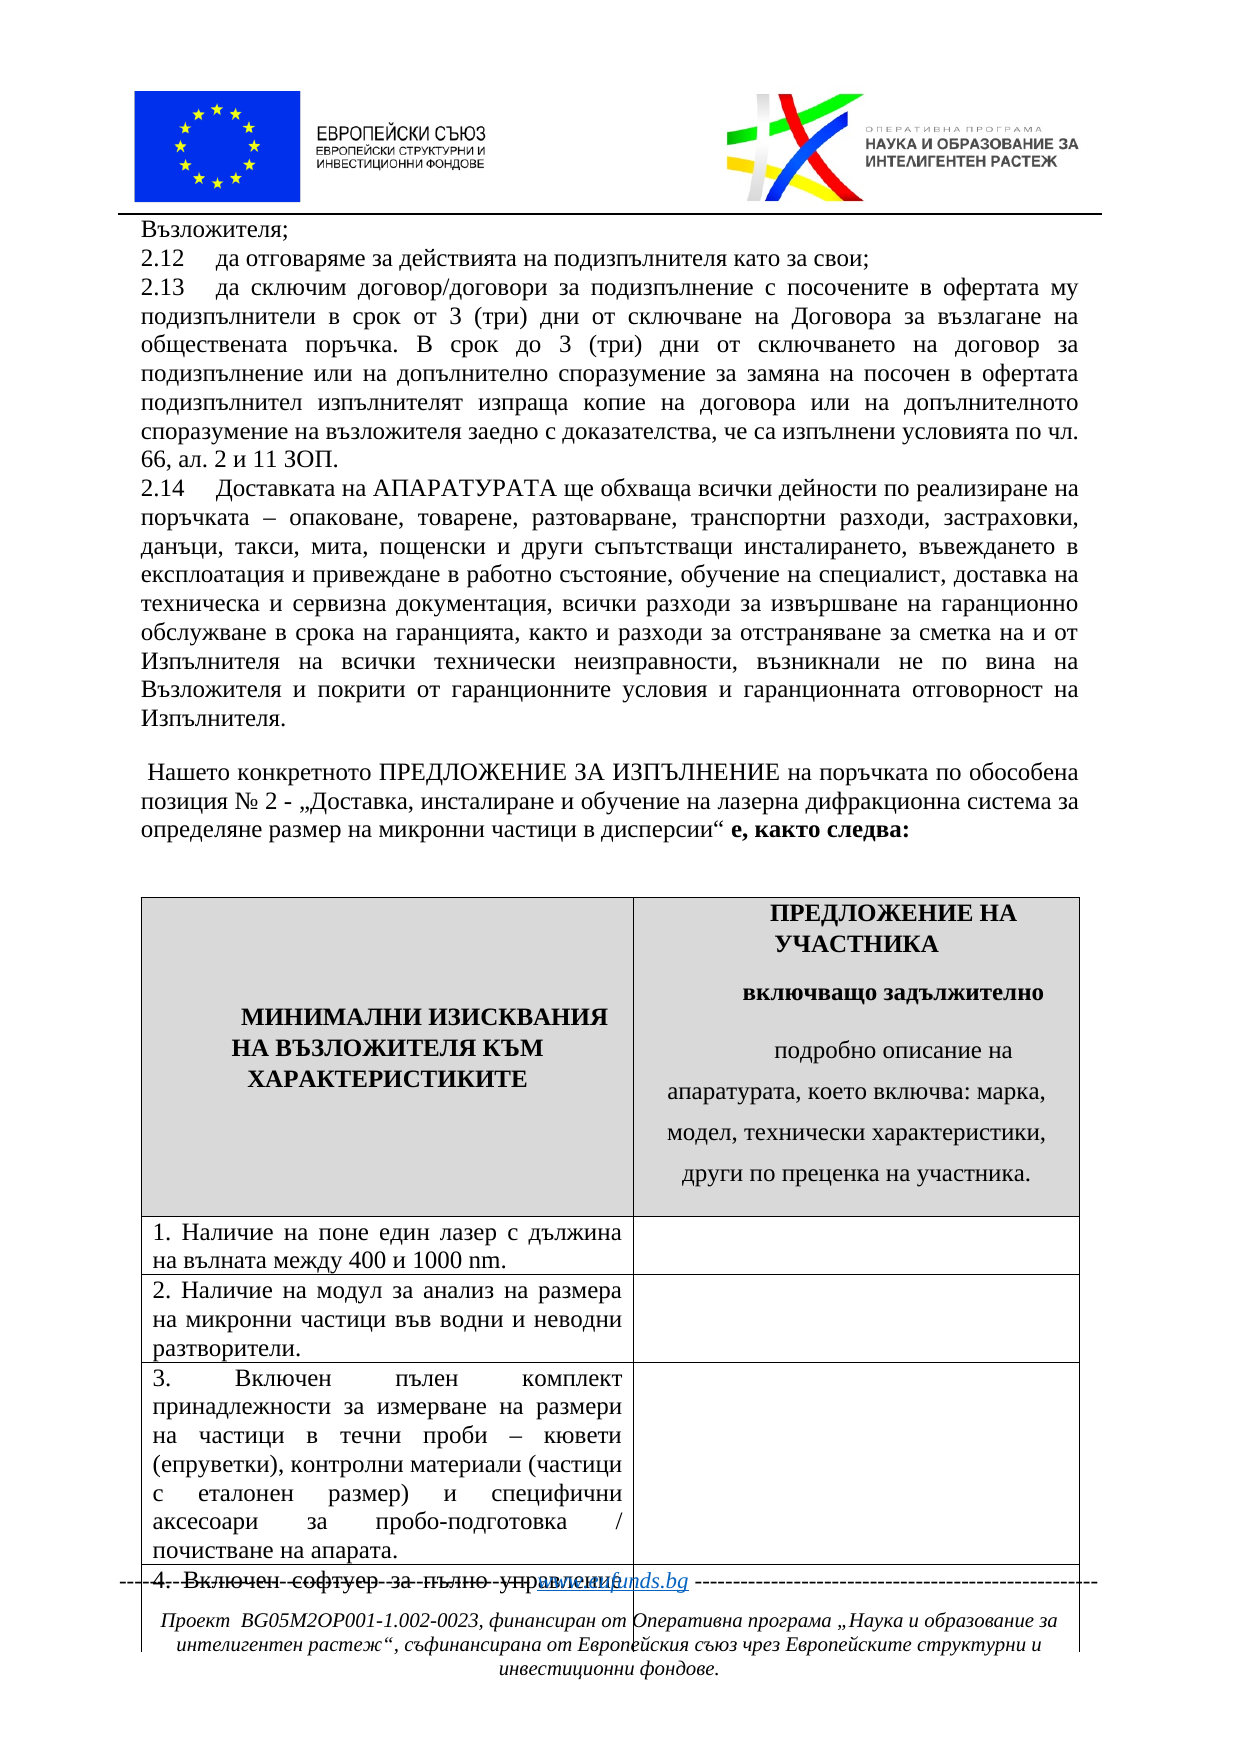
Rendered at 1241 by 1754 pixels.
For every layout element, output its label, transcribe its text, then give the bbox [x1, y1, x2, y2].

picture [712, 74, 1098, 211]
picture [118, 73, 525, 211]
